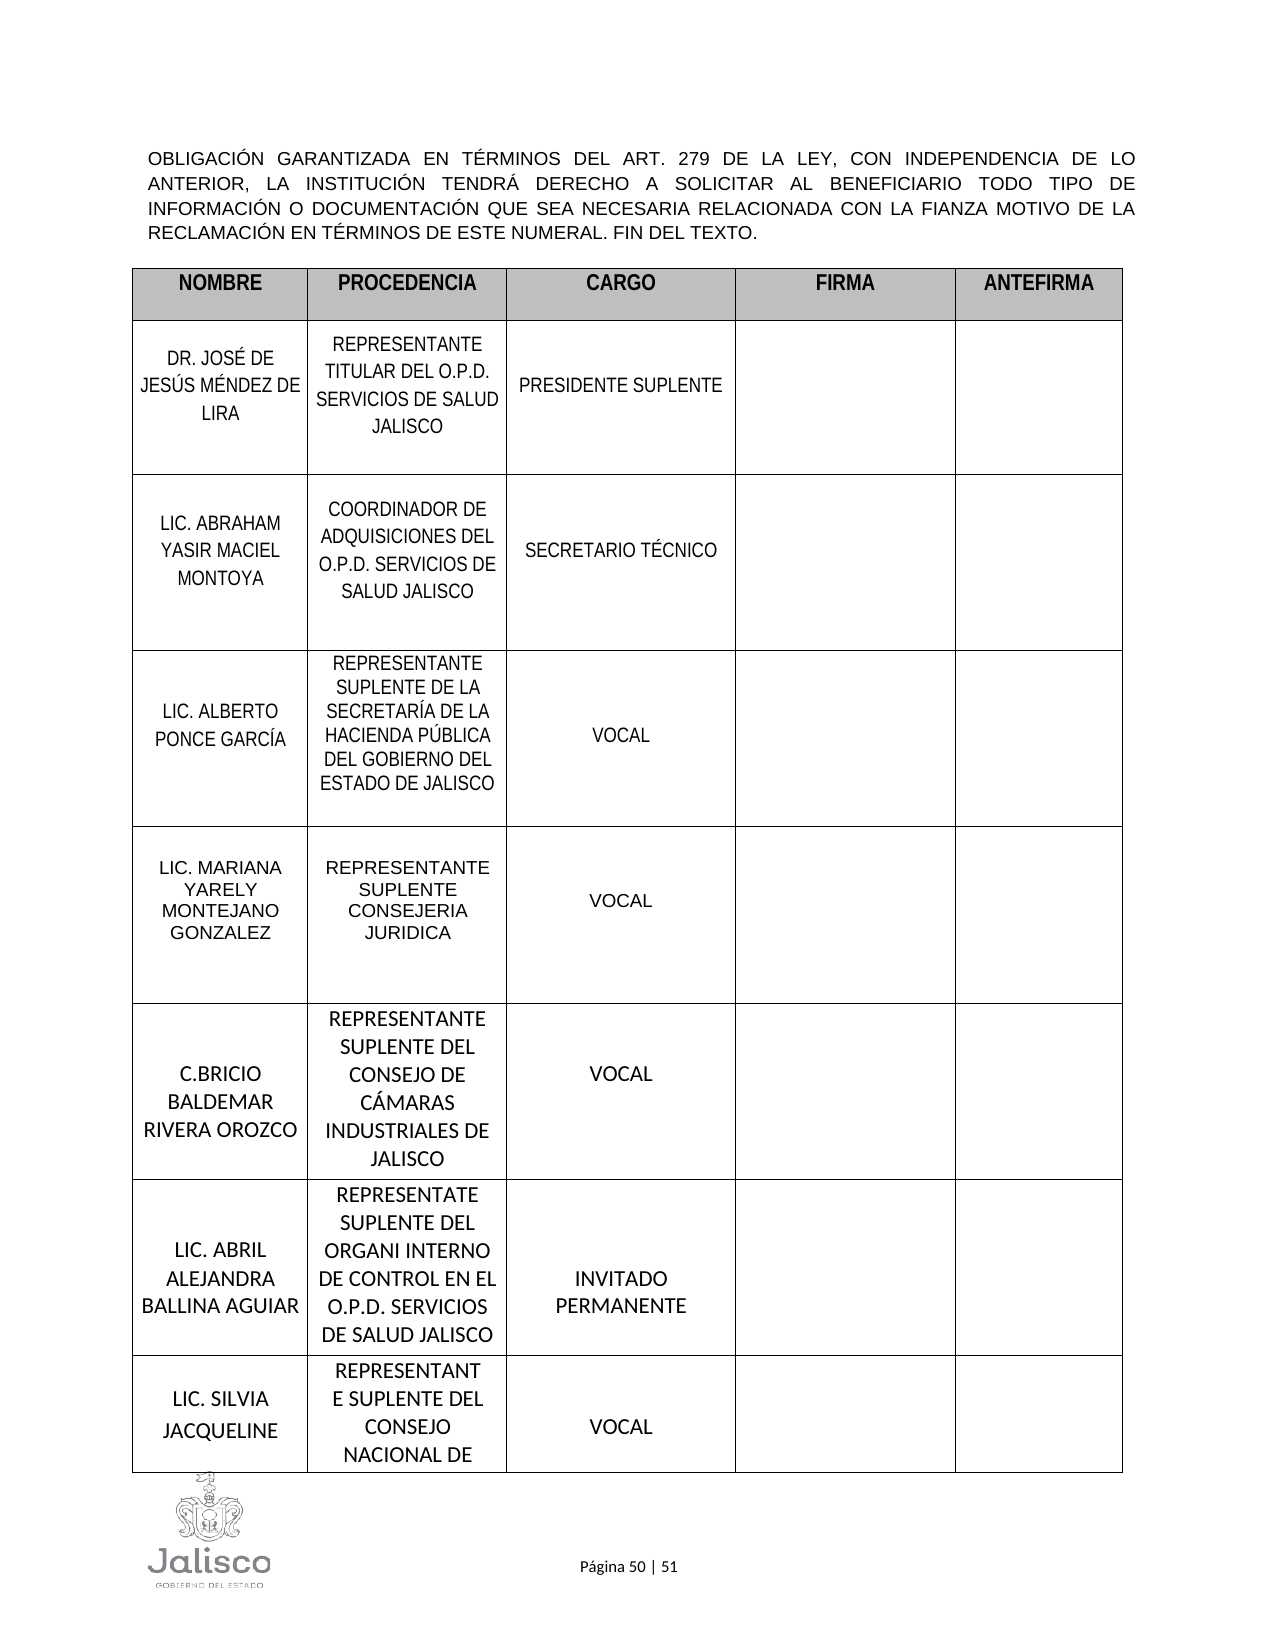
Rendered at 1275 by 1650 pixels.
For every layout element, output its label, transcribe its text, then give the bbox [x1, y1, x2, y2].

picture [147, 1473, 271, 1588]
table_cell REPRESENTANTE SUPLENTE CONSEJERIA JURIDICA [308, 827, 506, 1002]
table_cell COORDINADOR DE ADQUISICIONES DEL O.P.D. SERVICIOS DE SALUD JALISCO [308, 475, 506, 650]
table_cell [736, 1356, 955, 1472]
table_cell REPRESENTATE SUPLENTE DEL ORGANI INTERNO DE CONTROL EN EL O.P.D. SERVICIOS DE SALUD JALISCO [308, 1180, 506, 1355]
table_cell [956, 827, 1122, 1002]
table_cell LIC. ABRIL ALEJANDRA BALLINA AGUIAR [133, 1180, 307, 1355]
table_cell [956, 475, 1122, 650]
table_cell VOCAL [507, 1004, 735, 1178]
table_cell [736, 1004, 955, 1178]
table_cell VOCAL [507, 1356, 735, 1472]
table_cell [736, 1180, 955, 1355]
table_cell C.BRICIO BALDEMAR RIVERA OROZCO [133, 1004, 307, 1178]
table_cell REPRESENTANTE SUPLENTE DEL CONSEJO DE CÁMARAS INDUSTRIALES DE JALISCO [308, 1004, 506, 1178]
table_cell LIC. MARIANA YARELY MONTEJANO GONZALEZ [133, 827, 307, 1002]
table_cell [956, 1356, 1122, 1472]
table_cell PRESIDENTE SUPLENTE [507, 321, 735, 474]
table_cell [736, 475, 955, 650]
table_header CARGO [507, 269, 735, 320]
table_cell REPRESENTANTE TITULAR DEL O.P.D. SERVICIOS DE SALUD JALISCO [308, 321, 506, 474]
table_cell INVITADO PERMANENTE [507, 1180, 735, 1355]
table_cell [736, 651, 955, 826]
table_header ANTEFIRMA [956, 269, 1122, 320]
table_cell REPRESENTANTE SUPLENTE DEL CONSEJO NACIONAL DE COMERCIO EXTERIOR DE OCCIDENTE [308, 1356, 506, 1472]
table_cell DR. JOSÉ DE JESÚS MÉNDEZ DE LIRA [133, 321, 307, 474]
table_cell VOCAL [507, 827, 735, 1002]
table_header NOMBRE [133, 269, 307, 320]
table_cell LIC. ABRAHAM YASIR MACIEL MONTOYA [133, 475, 307, 650]
table_cell [956, 321, 1122, 474]
table_cell LIC. ALBERTO PONCE GARCÍA [133, 651, 307, 826]
table_header FIRMA [736, 269, 955, 320]
table_cell [956, 1180, 1122, 1355]
table_cell VOCAL [507, 651, 735, 826]
table_cell LIC. SILVIA JACQUELINE MARTÍN DEL CAMPO PARTIDA [133, 1356, 307, 1472]
table_cell SECRETARIO TÉCNICO [507, 475, 735, 650]
table_cell [736, 321, 955, 474]
table_cell [956, 651, 1122, 826]
table_cell [736, 827, 955, 1002]
table_cell REPRESENTANTE SUPLENTE DE LA SECRETARÍA DE LA HACIENDA PÚBLICA DEL GOBIERNO DEL ESTADO DE JALISCO [308, 651, 506, 826]
table_cell [956, 1004, 1122, 1178]
table_header PROCEDENCIA [308, 269, 506, 320]
